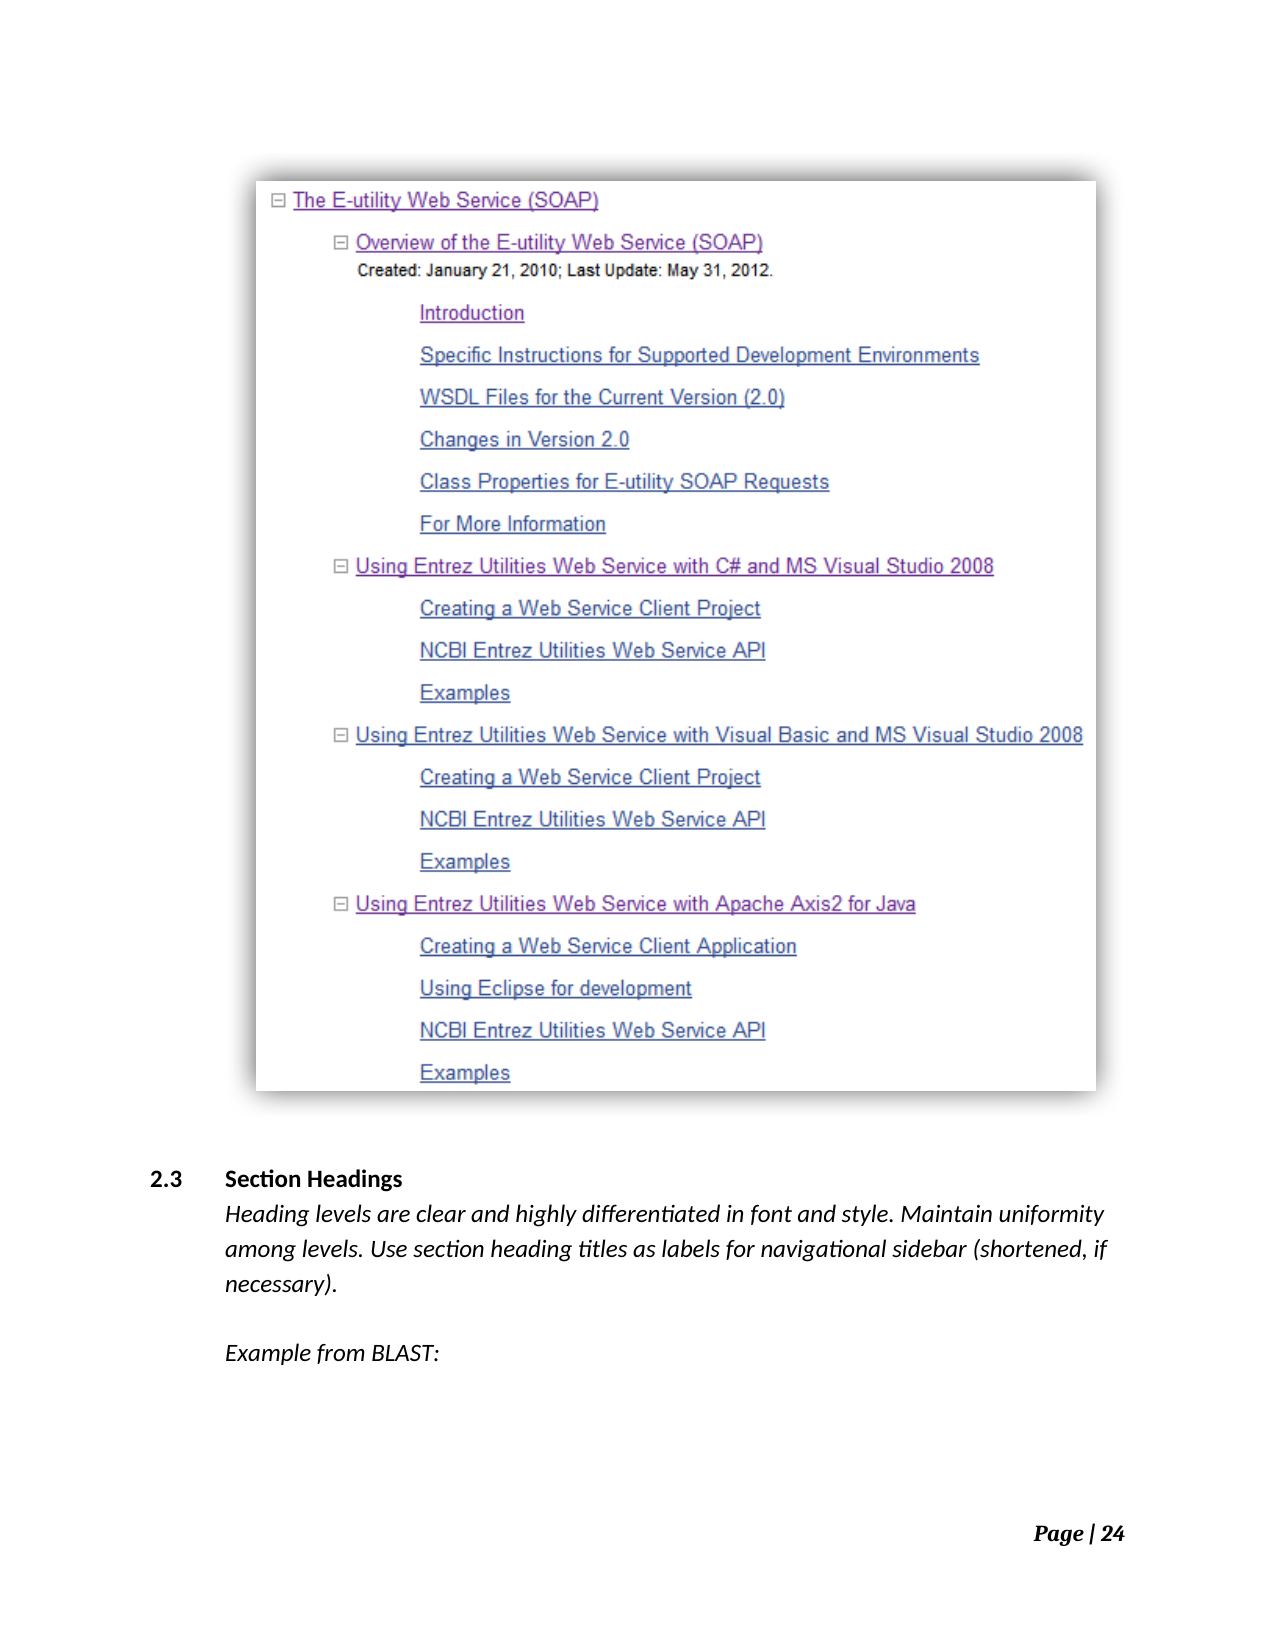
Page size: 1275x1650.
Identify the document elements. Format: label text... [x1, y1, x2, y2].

text Example from BLAST: [150, 1337, 1125, 1367]
text Heading levels are clear and highly differentiated in font and style. Maintain uniformity among levels. Use section heading titles as labels for navigational sidebar (shortened, if necessary). [225, 1199, 1125, 1299]
picture [256, 181, 1096, 1091]
text 2.3 Section Headings [150, 1164, 1125, 1194]
